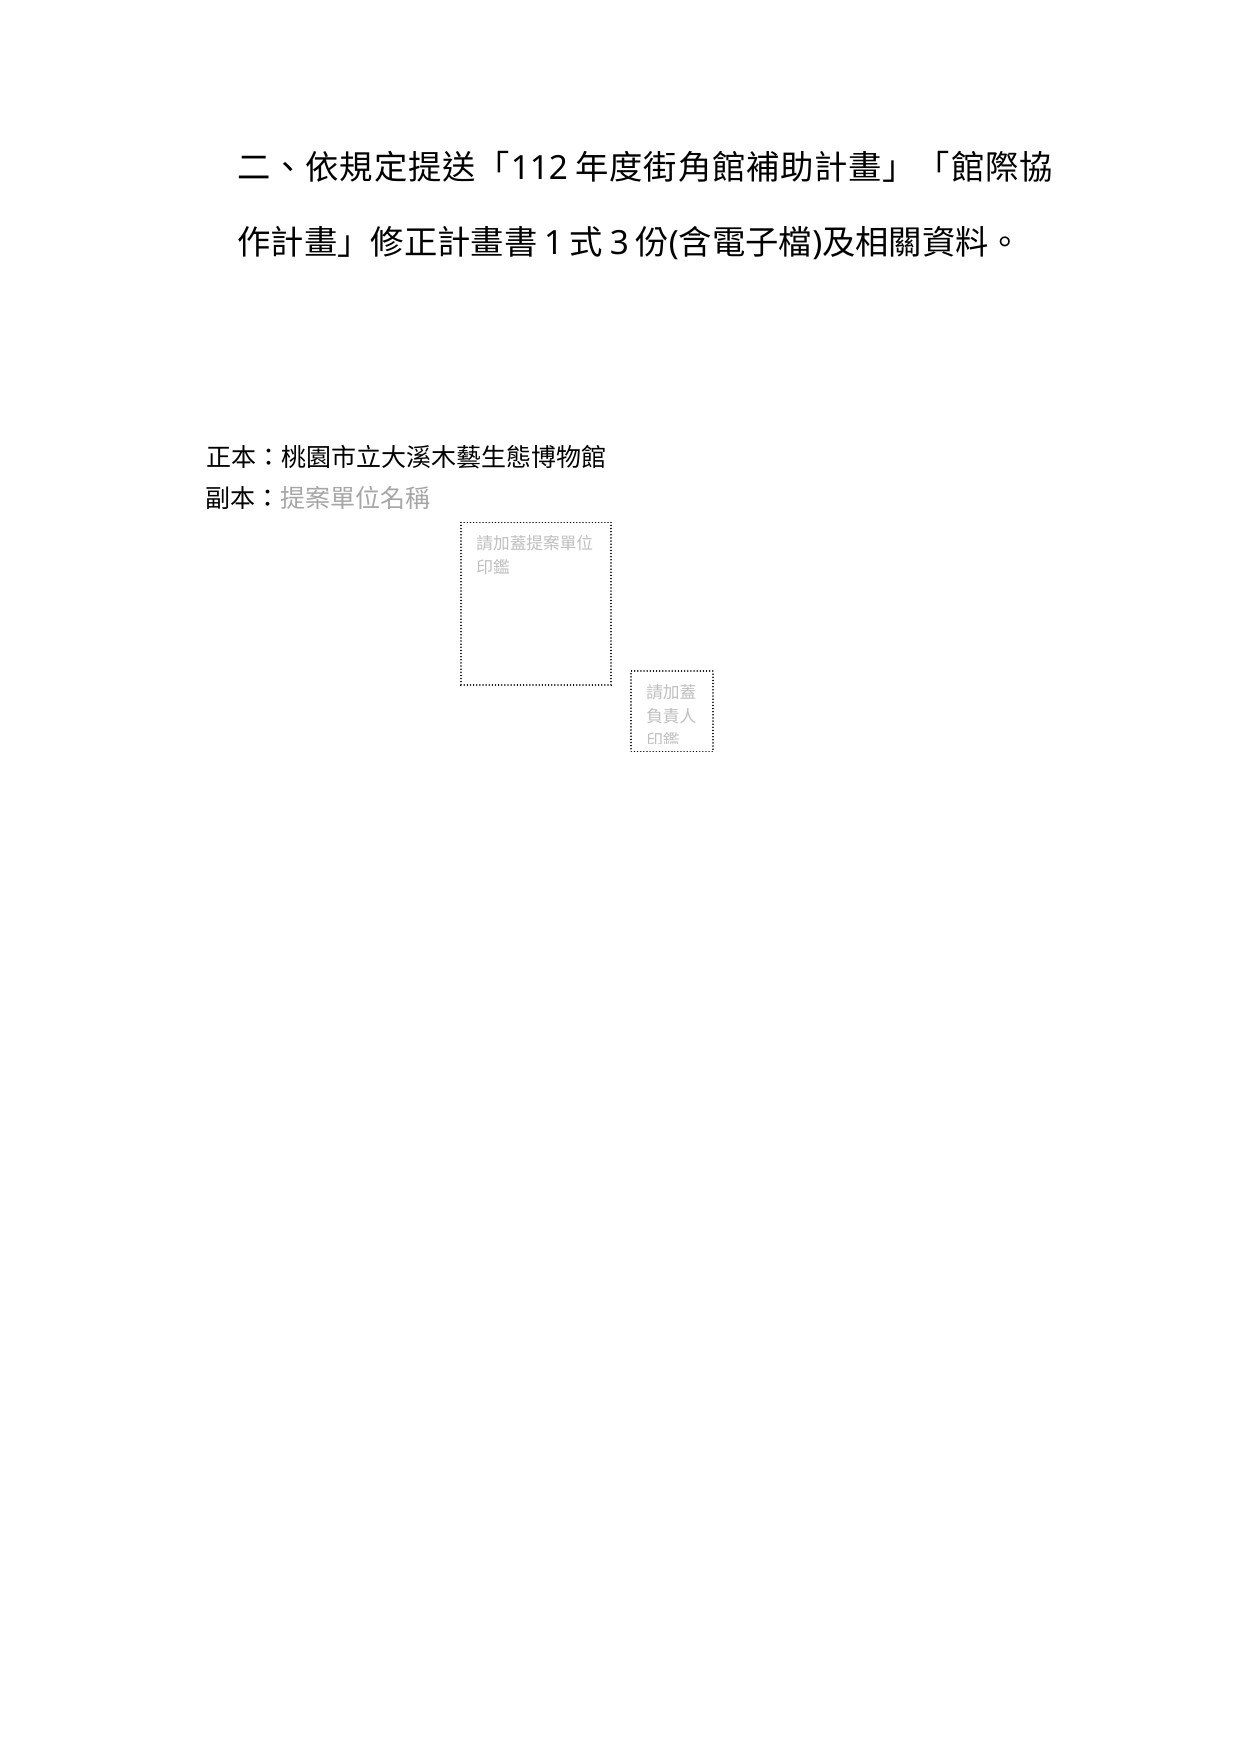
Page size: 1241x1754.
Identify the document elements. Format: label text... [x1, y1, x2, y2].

text 正本：桃園市立大溪木藝生態博物館 [187, 437, 1053, 474]
text 二、依規定提送「112年度街角館補助計畫」「館際協作計畫」修正計畫書1式3份(含電子檔)及相關資料。 [237, 128, 1053, 278]
text 副本：提案單位名稱 [186, 478, 1053, 515]
